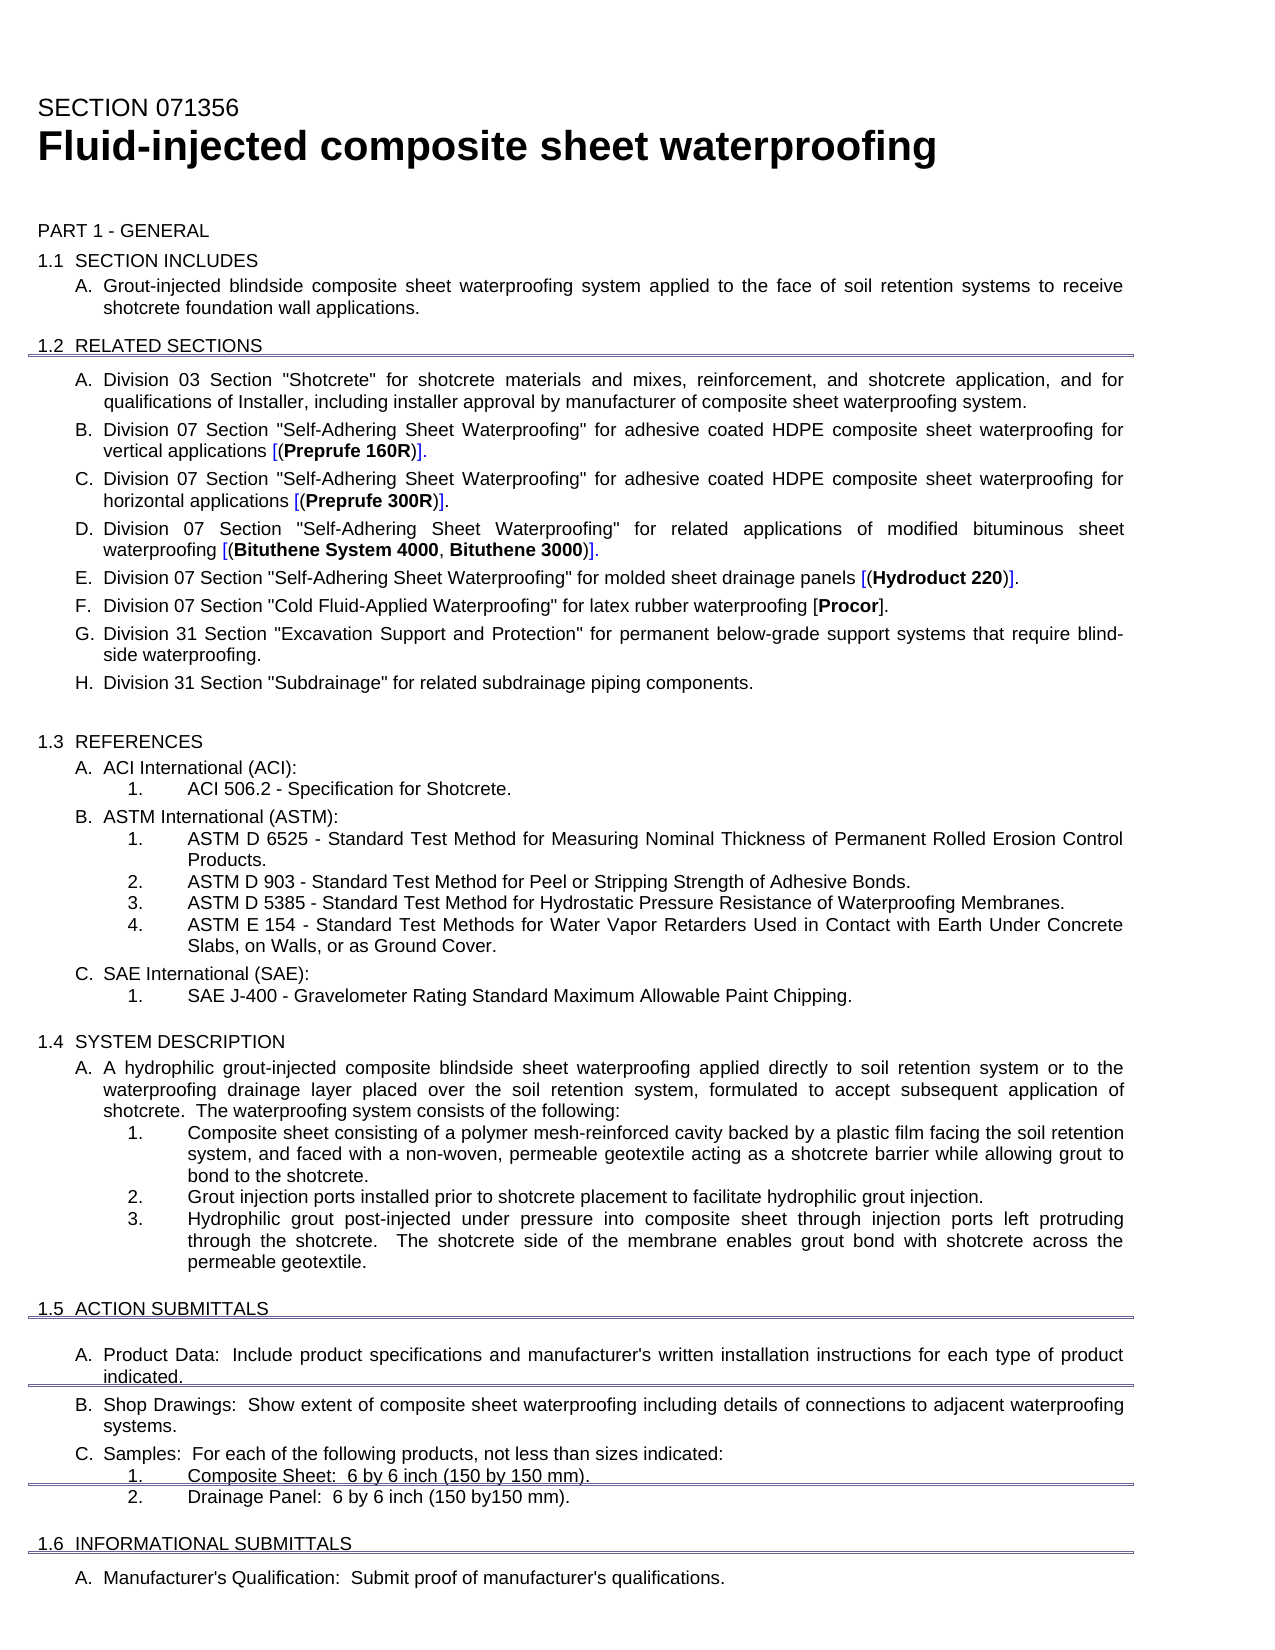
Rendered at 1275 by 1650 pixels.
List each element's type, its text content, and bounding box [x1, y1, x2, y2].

list A hydrophilic grout-injected composite blindside sheet waterproofing applied directly to soil retention system or to the waterproofing drainage layer placed over the soil retention system, formulated to accept subsequent application of shotcrete. The waterproofing system consists of the following: [75, 1057, 1125, 1122]
text SAE International (SAE): [75, 963, 1125, 984]
list Division 07 Section "Self-Adhering Sheet Waterproofing" for adhesive coated HDPE composite sheet waterproofing for horizontal applications [(Preprufe 300R)]. [75, 468, 1125, 511]
list Product Data: Include product specifications and manufacturer's written installation instructions for each type of product indicated. [75, 1344, 1125, 1384]
list Hydrophilic grout post-injected under pressure into composite sheet through injection ports left protruding through the shotcrete. The shotcrete side of the membrane enables grout bond with shotcrete across the permeable geotextile. [127, 1208, 1125, 1272]
list Shop Drawings: Show extent of composite sheet waterproofing including details of connections to adjacent waterproofing systems. [75, 1393, 1125, 1437]
text RELATED SECTIONS [37, 335, 1125, 354]
list GENERAL [37, 220, 1125, 241]
list ASTM D 903 - Standard Test Method for Peel or Stripping Strength of Adhesive Bonds. [127, 871, 1125, 892]
text ACTION SUBMITTALS [37, 1297, 1125, 1316]
text SYSTEM DESCRIPTION [37, 1031, 1125, 1053]
list Division 07 Section "Self-Adhering Sheet Waterproofing" for related applications of modified bituminous sheet waterproofing [(Bituthene System 4000, Bituthene 3000)]. [75, 517, 1125, 560]
list Grout-injected blindside composite sheet waterproofing system applied to the face of soil retention systems to receive shotcrete foundation wall applications. [75, 275, 1125, 318]
list Composite Sheet: 6 by 6 inch (150 by 150 mm). [127, 1464, 1125, 1483]
text SECTION INCLUDES [37, 249, 1125, 271]
list ASTM D 6525 - Standard Test Method for Measuring Nominal Thickness of Permanent Rolled Erosion Control Products. [127, 827, 1125, 871]
list Samples: For each of the following products, not less than sizes indicated: [75, 1443, 1125, 1464]
text SECTION 071356 [37, 93, 1125, 122]
list Grout injection ports installed prior to shotcrete placement to facilitate hydrophilic grout injection. [127, 1186, 1125, 1208]
list Composite sheet consisting of a polymer mesh-reinforced cavity backed by a plastic film facing the soil retention system, and faced with a non-woven, permeable geotextile acting as a shotcrete barrier while allowing grout to bond to the shotcrete. [127, 1122, 1125, 1186]
list Division 31 Section "Subdrainage" for related subdrainage piping components. [75, 672, 1125, 693]
list Division 07 Section "Self-Adhering Sheet Waterproofing" for adhesive coated HDPE composite sheet waterproofing for vertical applications [(Preprufe 160R)]. [75, 418, 1125, 462]
list Division 03 Section "Shotcrete" for shotcrete materials and mixes, reinforcement, and shotcrete application, and for qualifications of Installer, including installer approval by manufacturer of composite sheet waterproofing system. [75, 369, 1125, 412]
list ASTM E 154 - Standard Test Methods for Water Vapor Retarders Used in Contact with Earth Under Concrete Slabs, on Walls, or as Ground Cover. [127, 914, 1125, 957]
list Division 07 Section "Self-Adhering Sheet Waterproofing" for molded sheet drainage panels [(Hydroduct 220)]. [75, 567, 1125, 588]
list ACI International (ACI): [75, 756, 1125, 778]
text Fluid-injected composite sheet waterproofing [37, 122, 1125, 170]
text INFORMATIONAL SUBMITTALS [37, 1532, 1125, 1551]
text SAE J-400 - Gravelometer Rating Standard Maximum Allowable Paint Chipping. [127, 984, 1125, 1006]
list Drainage Panel: 6 by 6 inch (150 by150 mm). [127, 1486, 1125, 1507]
list ACI 506.2 - Specification for Shotcrete. [127, 778, 1125, 799]
text REFERENCES [37, 731, 1125, 752]
list Manufacturer's Qualification: Submit proof of manufacturer's qualifications. [75, 1567, 1125, 1588]
list ASTM D 5385 - Standard Test Method for Hydrostatic Pressure Resistance of Waterproofing Membranes. [127, 892, 1125, 914]
list Division 31 Section "Excavation Support and Protection" for permanent below-grade support systems that require blind-side waterproofing. [75, 622, 1125, 665]
list ASTM International (ASTM): [75, 806, 1125, 827]
list Division 07 Section "Cold Fluid-Applied Waterproofing" for latex rubber waterproofing [Procor]. [75, 594, 1125, 616]
